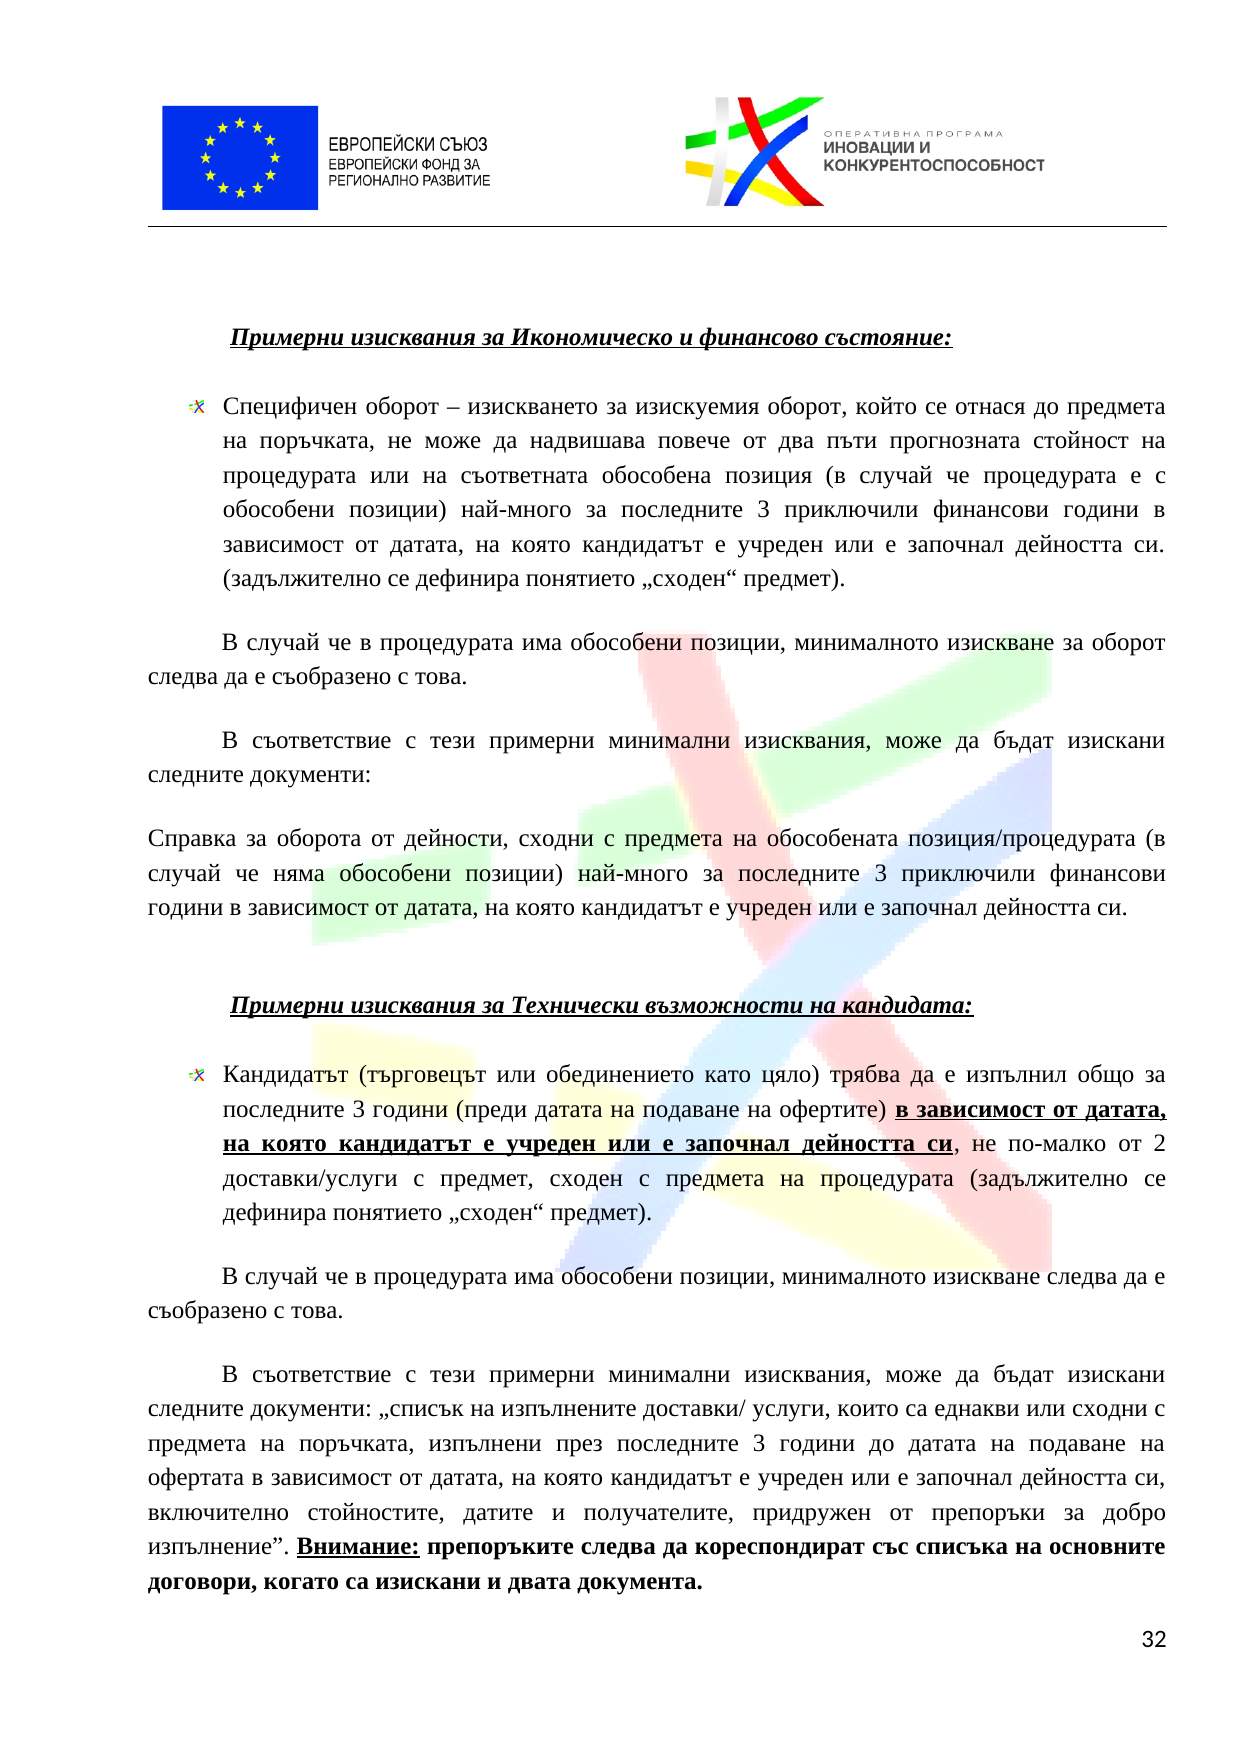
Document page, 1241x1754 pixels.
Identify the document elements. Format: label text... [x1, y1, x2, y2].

picture [659, 73, 1045, 224]
picture [186, 1066, 206, 1083]
text В случай че в процедурата има обособени позиции, минималното изискване следва да е съобразено с това. [148, 1261, 1167, 1324]
text В случай че в процедурата има обособени позиции, минималното изискване за оборот следва да е съобразено с това. [148, 627, 1167, 690]
text В съответствие с тези примерни минимални изисквания, може да бъдат изискани следните документи: [148, 725, 1167, 788]
text Примерни изисквания за Икономическо и финансово състояние: [230, 322, 1167, 351]
list Специфичен оборот – изискването за изискуемия оборот, който се отнася до предмета на поръчката, не може да надвишава повече от два пъти прогнозната стойност на процедурата или на съответната обособена позиция (в случай че процедурата е с обособени позиции) най-много за последните 3 приключили финансови години в зависимост от датата, на която кандидатът е учреден или е започнал дейността си. (задължително се дефинира понятието „сходен“ предмет). [185, 391, 1167, 592]
list Кандидатът (търговецът или обединението като цяло) трябва да е изпълнил общо за последните 3 години (преди датата на подаване на офертите) в зависимост от датата, на която кандидатът е учреден или е започнал дейността си, не по-малко от 2 доставки/услуги с предмет, сходен с предмета на процедурата (задължително се дефинира понятието „сходен“ предмет). [185, 1059, 1167, 1226]
text В съответствие с тези примерни минимални изисквания, може да бъдат изискани следните документи: „списък на изпълнените доставки/ услуги, които са еднакви или сходни с предмета на поръчката, изпълнени през последните 3 години до датата на подаване на офертата в зависимост от датата, на която кандидатът е учреден или е започнал дейността си, включително стойностите, датите и получателите, придружен от препоръки за добро изпълнение”. Внимание: препоръките следва да кореспондират със списъка на основните договори, когато са изискани и двата документа. [148, 1359, 1167, 1594]
text Справка за оборота от дейности, сходни с предмета на обособената позиция/процедурата (в случай че няма обособени позиции) най-много за последните 3 приключили финансови години в зависимост от датата, на която кандидатът е учреден или е започнал дейността си. [148, 823, 1167, 921]
picture [147, 95, 519, 224]
picture [186, 397, 206, 415]
text Примерни изисквания за Технически възможности на кандидата: [230, 990, 1167, 1019]
